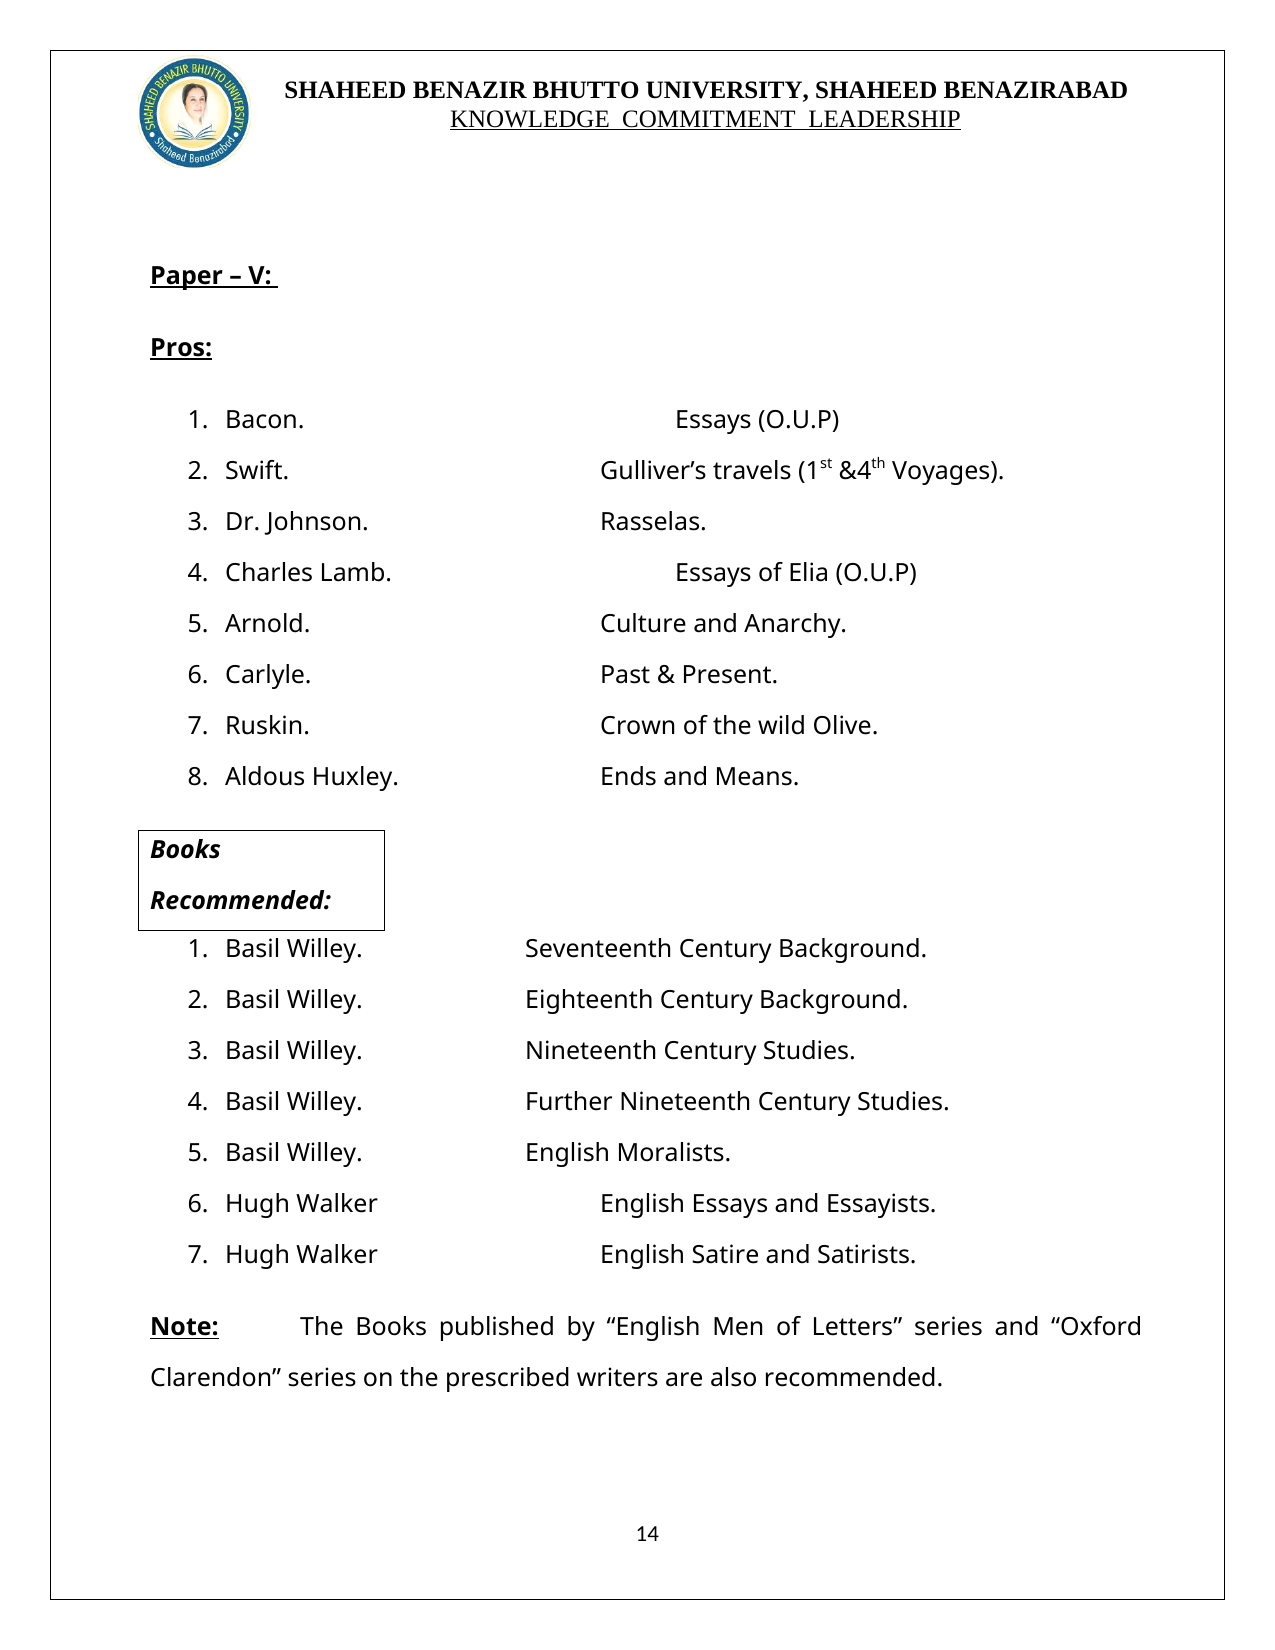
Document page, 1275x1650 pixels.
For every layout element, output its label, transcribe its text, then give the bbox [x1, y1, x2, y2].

list Hugh Walker English Satire and Satirists. [187, 1237, 1144, 1271]
list Basil Willey. Further Nineteenth Century Studies. [187, 1084, 1144, 1118]
list Basil Willey. Eighteenth Century Background. [187, 982, 1144, 1016]
list Basil Willey. English Moralists. [187, 1135, 1144, 1169]
list Basil Willey. Nineteenth Century Studies. [187, 1033, 1144, 1067]
text Paper – V: [150, 257, 1144, 292]
list Hugh Walker English Essays and Essayists. [187, 1186, 1144, 1220]
list Bacon. Essays (O.U.P) [187, 401, 1144, 435]
list Aldous Huxley. Ends and Means. [187, 758, 1144, 793]
list Dr. Johnson. Rasselas. [187, 503, 1144, 537]
list Basil Willey. Seventeenth Century Background. [187, 931, 1144, 965]
list Charles Lamb. Essays of Elia (O.U.P) [187, 554, 1144, 588]
list Swift. Gulliver’s travels (1st &4th Voyages). [187, 452, 1144, 486]
text Note: The Books published by “English Men of Letters” series and “Oxford Clarendon” series on the prescribed writers are also recommended. [150, 1309, 1144, 1394]
list Ruskin. Crown of the wild Olive. [187, 707, 1144, 742]
picture [137, 55, 252, 168]
list Arnold. Culture and Anarchy. [187, 605, 1144, 639]
text Pros: [150, 329, 1144, 363]
list Carlyle. Past & Present. [187, 656, 1144, 691]
table_header Books Recommended: [139, 831, 384, 930]
